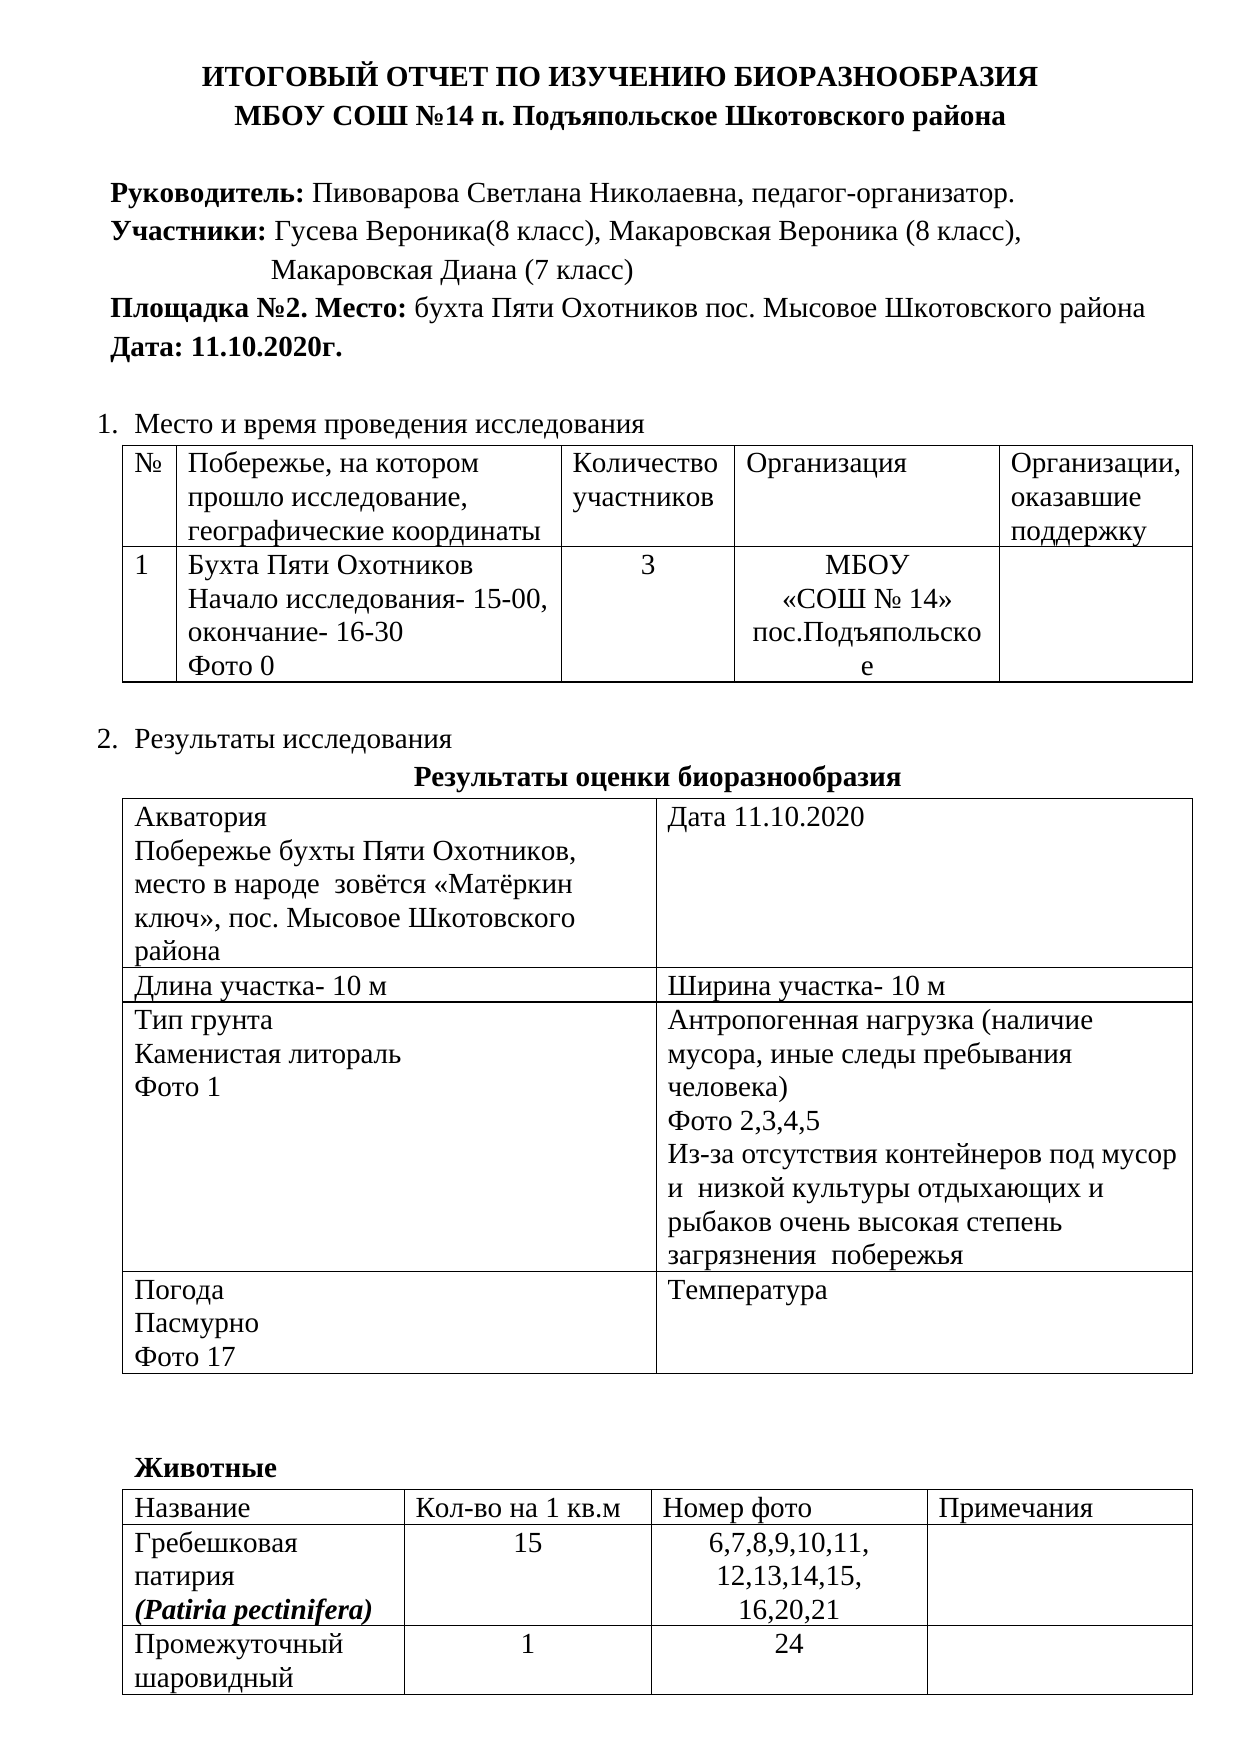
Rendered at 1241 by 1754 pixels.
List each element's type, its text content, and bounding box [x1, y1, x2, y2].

table_cell 15 [405, 1525, 651, 1625]
table_cell Гребешковая патирия (Patiria pectinifera) [123, 1525, 404, 1625]
text Дата: 11.10.2020г. [59, 329, 1181, 362]
text Площадка №2. Место: бухта Пяти Охотников пос. Мысовое Шкотовского района [59, 290, 1181, 324]
table_cell Бухта Пяти Охотников Начало исследования- 15-00, окончание- 16-30 Фото 0 [177, 547, 561, 681]
table_cell Температура [657, 1272, 1192, 1372]
table_header Акватория Побережье бухты Пяти Охотников, место в народе зовётся «Матёркин ключ», пос. Мысовое Шкотовского района [123, 799, 656, 967]
table_header Номер фото [652, 1490, 927, 1524]
list Животные [134, 1451, 1181, 1484]
table_header Примечания [928, 1490, 1192, 1524]
text МБОУ СОШ №14 п. Подъяпольское Шкотовского района [59, 98, 1181, 131]
table_header № [123, 446, 176, 546]
table_header Организации, оказавшие поддержку [1000, 446, 1192, 546]
table_cell Длина участка- 10 м [123, 968, 656, 1001]
text Макаровская Диана (7 класс) [59, 252, 1181, 285]
table_cell 6,7,8,9,10,11, 12,13,14,15, 16,20,21 [652, 1525, 927, 1625]
table_cell Ширина участка- 10 м [657, 968, 1192, 1001]
table_cell 24 [652, 1626, 927, 1693]
table_header Кол-во на 1 кв.м [405, 1490, 651, 1524]
text Участники: Гусева Вероника(8 класс), Макаровская Вероника (8 класс), [59, 213, 1181, 247]
table_cell Антропогенная нагрузка (наличие мусора, иные следы пребывания человека) Фото 2,3,4,5 Из-за отсутствия контейнеров под мусор и низкой культуры отдыхающих и рыбаков очень высокая степень загрязнения побережья [657, 1003, 1192, 1271]
table_cell 1 [405, 1626, 651, 1693]
table_cell [1000, 547, 1192, 681]
table_header Организация [735, 446, 999, 546]
table_header Название [123, 1490, 404, 1524]
table_header Дата 11.10.2020 [657, 799, 1192, 967]
table_header Побережье, на котором прошло исследование, географические координаты [177, 446, 561, 546]
table_cell [928, 1626, 1192, 1693]
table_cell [123, 1626, 404, 1693]
list Результаты оценки биоразнообразия [134, 759, 1181, 793]
text ИТОГОВЫЙ ОТЧЕТ ПО ИЗУЧЕНИЮ БИОРАЗНООБРАЗИЯ [59, 59, 1181, 93]
table_cell Погода Пасмурно Фото 17 [123, 1272, 656, 1372]
list Результаты исследования [97, 721, 1181, 754]
table_cell МБОУ «СОШ № 14» пос.Подъяпольское [735, 547, 999, 681]
list Место и время проведения исследования [97, 406, 1181, 439]
text Руководитель: Пивоварова Светлана Николаевна, педагог-организатор. [59, 175, 1181, 208]
table_cell [928, 1525, 1192, 1625]
table_cell Тип грунта Каменистая литораль Фото 1 [123, 1003, 656, 1271]
table_cell 3 [562, 547, 734, 681]
table_header Количество участников [562, 446, 734, 546]
table_cell 1 [123, 547, 176, 681]
